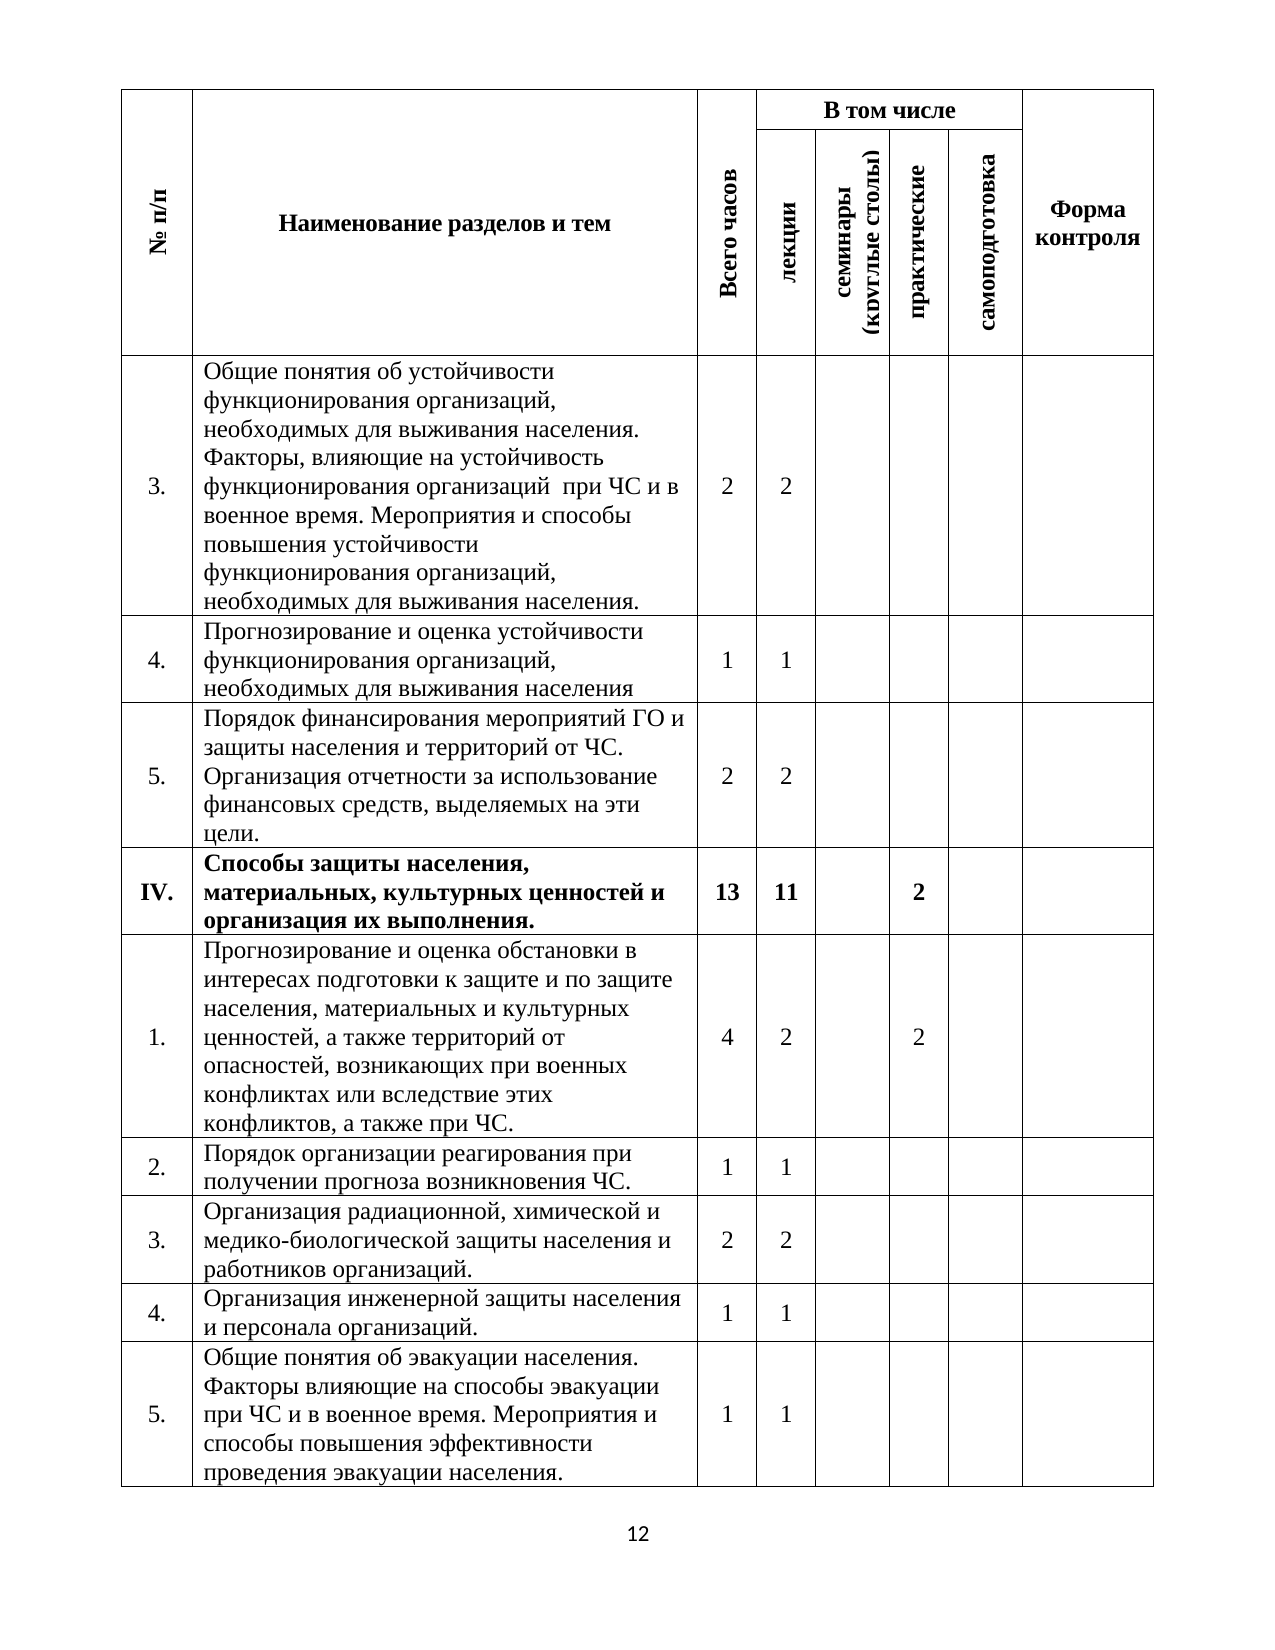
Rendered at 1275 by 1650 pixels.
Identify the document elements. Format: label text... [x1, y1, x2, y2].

table_cell [949, 1196, 1022, 1282]
table_cell Общие понятия об устойчивости функционирования организаций, необходимых для выживания населения. Факторы, влияющие на устойчивость функционирования организаций при ЧС и в военное время. Мероприятия и способы повышения устойчивости функционирования организаций, необходимых для выживания населения. [193, 356, 697, 615]
table_cell лекции [757, 130, 815, 355]
table_cell практические занятия [890, 130, 948, 355]
table_cell 2 [757, 1196, 815, 1282]
table_cell [949, 616, 1022, 702]
table_cell Порядок финансирования мероприятий ГО и защиты населения и территорий от ЧС. Организация отчетности за использование финансовых средств, выделяемых на эти цели. [193, 703, 697, 847]
table_cell 3. [122, 356, 192, 615]
table_cell Способы защиты населения, материальных, культурных ценностей и организация их выполнения. [193, 848, 697, 934]
table_cell [1023, 703, 1153, 847]
table_cell 2 [698, 1196, 756, 1282]
table_cell 2 [890, 935, 948, 1137]
table_cell [1023, 1342, 1153, 1486]
table_header Наименование разделов и тем [193, 90, 697, 355]
table_cell [816, 616, 889, 702]
table_cell [816, 935, 889, 1137]
table_cell [1023, 616, 1153, 702]
table_cell [1023, 1196, 1153, 1282]
table_header Всего часов [698, 90, 756, 355]
table_cell 2 [757, 935, 815, 1137]
table_cell [949, 703, 1022, 847]
table_cell Общие понятия об эвакуации населения. Факторы влияющие на способы эвакуации при ЧС и в военное время. Мероприятия и способы повышения эффективности проведения эвакуации населения. [193, 1342, 697, 1486]
table_cell [949, 1342, 1022, 1486]
table_cell 1 [698, 1284, 756, 1341]
table_cell 4 [698, 935, 756, 1137]
table_cell 1 [757, 616, 815, 702]
table_cell [949, 935, 1022, 1137]
table_cell [816, 1284, 889, 1341]
table_cell 5. [122, 1342, 192, 1486]
table_cell 4. [122, 1284, 192, 1341]
table_cell 2 [698, 703, 756, 847]
table_cell [890, 616, 948, 702]
table_cell 1 [698, 1138, 756, 1195]
table_cell 1 [698, 1342, 756, 1486]
table_cell [1023, 1138, 1153, 1195]
table_cell [816, 848, 889, 934]
table_header Форма контроля [1023, 90, 1153, 355]
table_cell [949, 848, 1022, 934]
table_cell [949, 356, 1022, 615]
table_cell 1 [757, 1342, 815, 1486]
table_cell [816, 1196, 889, 1282]
table_cell [1023, 848, 1153, 934]
table_cell Порядок организации реагирования при получении прогноза возникновения ЧС. [193, 1138, 697, 1195]
table_cell 2 [757, 356, 815, 615]
table_cell [890, 1196, 948, 1282]
table_cell [1023, 1284, 1153, 1341]
table_cell Организация радиационной, химической и медико-биологической защиты населения и работников организаций. [193, 1196, 697, 1282]
table_cell 11 [757, 848, 815, 934]
table_cell самоподготовка [949, 130, 1022, 355]
table_cell 13 [698, 848, 756, 934]
table_cell 4. [122, 616, 192, 702]
table_cell [816, 1342, 889, 1486]
table_cell [949, 1138, 1022, 1195]
table_cell 5. [122, 703, 192, 847]
table_cell 1 [698, 616, 756, 702]
table_cell [890, 1342, 948, 1486]
table_cell 1 [757, 1138, 815, 1195]
table_cell [949, 1284, 1022, 1341]
table_cell семинары (круглые столы) [816, 130, 889, 355]
table_cell [816, 703, 889, 847]
table_cell 1 [757, 1284, 815, 1341]
table_cell [816, 1138, 889, 1195]
table_cell 3. [122, 1196, 192, 1282]
table_cell 2 [698, 356, 756, 615]
table_cell IV. [122, 848, 192, 934]
table_cell [890, 703, 948, 847]
table_cell Прогнозирование и оценка обстановки в интересах подготовки к защите и по защите населения, материальных и культурных ценностей, а также территорий от опасностей, возникающих при военных конфликтах или вследствие этих конфликтов, а также при ЧС. [193, 935, 697, 1137]
table_cell [890, 1284, 948, 1341]
table_cell [890, 1138, 948, 1195]
table_cell Организация инженерной защиты населения и персонала организаций. [193, 1284, 697, 1341]
table_cell [1023, 935, 1153, 1137]
table_cell 2. [122, 1138, 192, 1195]
table_cell Прогнозирование и оценка устойчивости функционирования организаций, необходимых для выживания населения [193, 616, 697, 702]
table_cell 2 [890, 848, 948, 934]
table_header № п/п [122, 90, 192, 355]
table_cell [1023, 356, 1153, 615]
table_cell 1. [122, 935, 192, 1137]
table_cell [816, 356, 889, 615]
table_header В том числе [757, 90, 1022, 129]
table_cell [890, 356, 948, 615]
table_cell 2 [757, 703, 815, 847]
